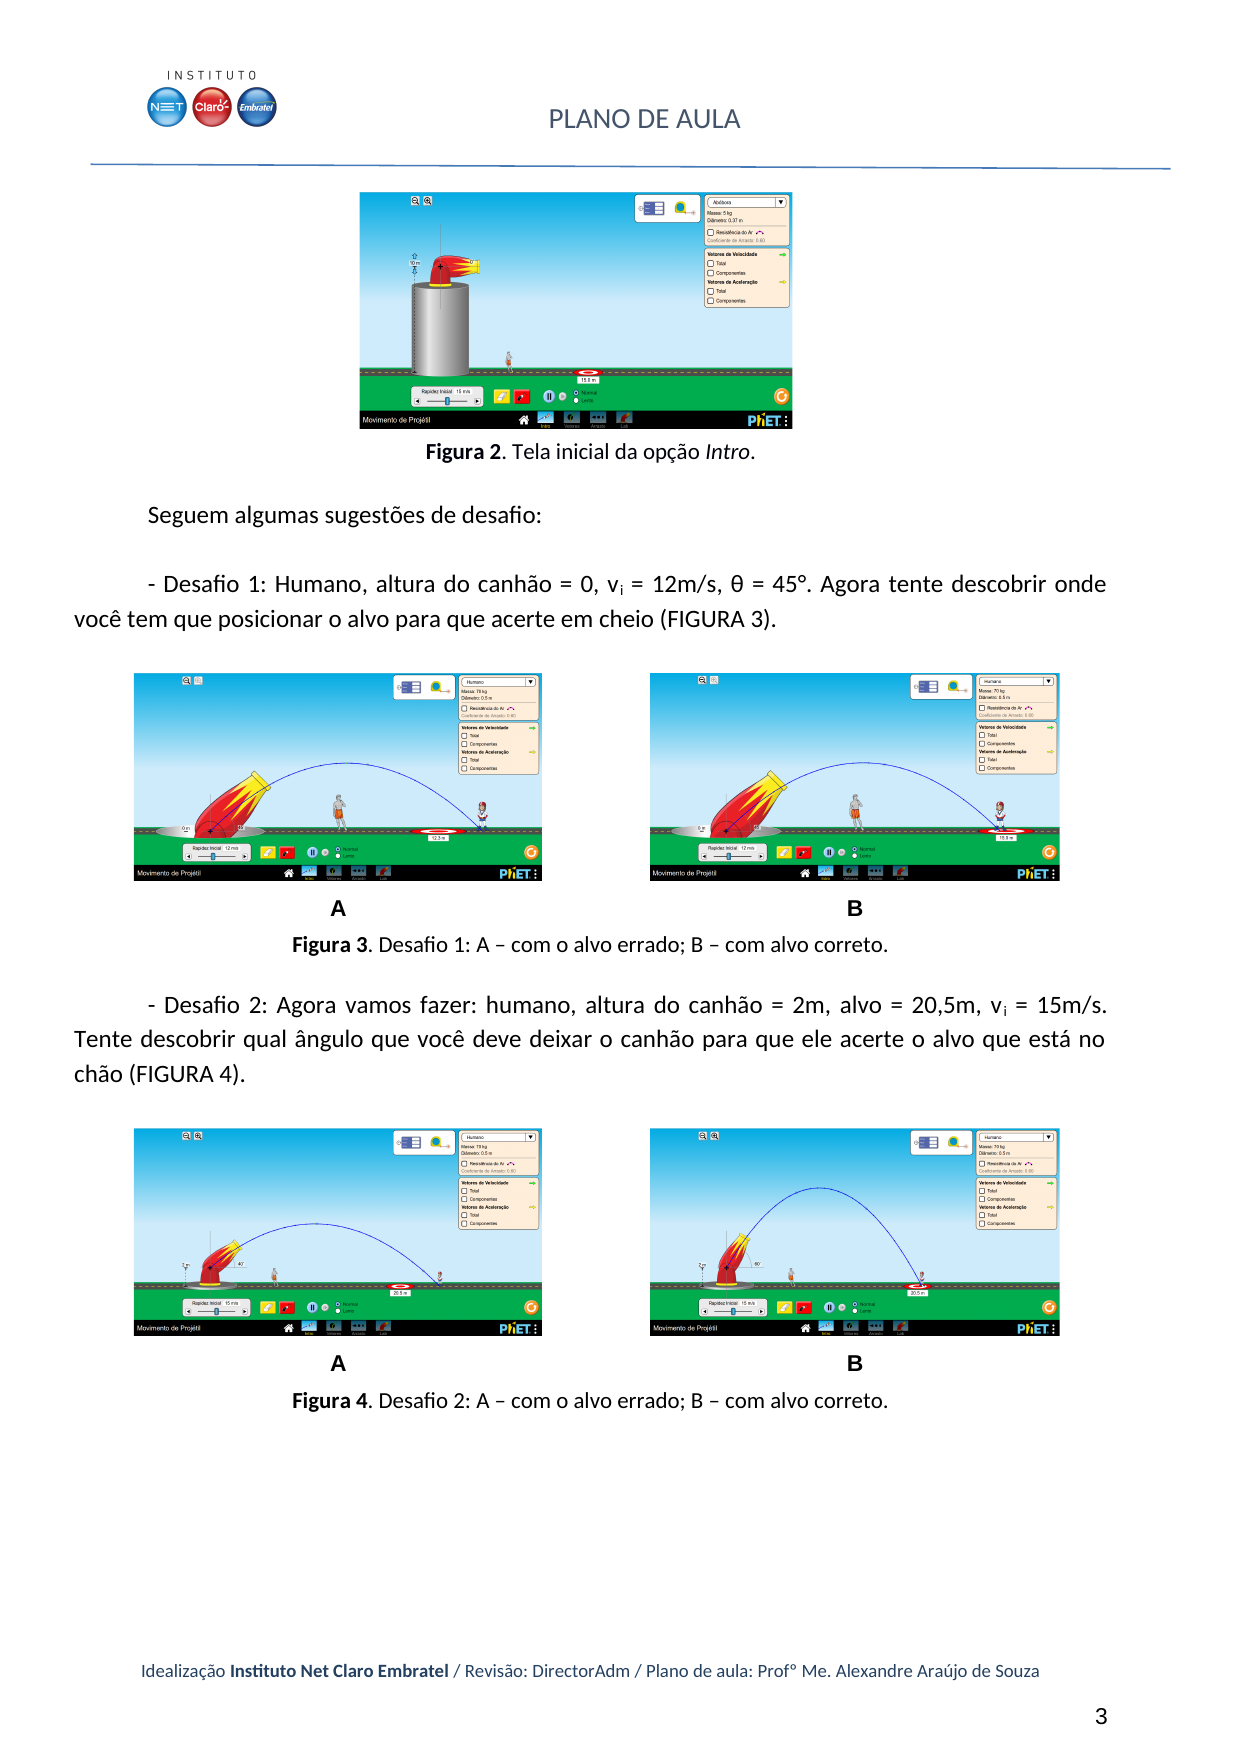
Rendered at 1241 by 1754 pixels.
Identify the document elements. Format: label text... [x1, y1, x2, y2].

table_header [89, 184, 1063, 437]
text - Desafio 1: Humano, altura do canhão = 0, vi = 12m/s, θ = 45°. Agora tente descobrir onde você tem que posicionar o alvo para que acerte em cheio (FIGURA 3). [74, 568, 1107, 633]
table_cell A [80, 890, 596, 931]
table_header [80, 668, 596, 889]
table_cell A [80, 1345, 596, 1386]
picture [133, 1131, 542, 1336]
picture [650, 675, 1060, 881]
text Figura 3. Desafio 1: A – com o alvo errado; B – com alvo correto. [74, 931, 1107, 959]
table_header [596, 668, 1113, 889]
text Figura 2. Tela inicial da opção Intro. [74, 437, 1107, 465]
table_header [596, 1123, 1113, 1344]
text - Desafio 2: Agora vamos fazer: humano, altura do canhão = 2m, alvo = 20,5m, vi = 15m/s. Tente descobrir qual ângulo que você deve deixar o canhão para que ele acerte o alvo que está no chão (FIGURA 4). [74, 989, 1107, 1089]
table_cell B [596, 890, 1113, 931]
table_header [80, 1123, 596, 1344]
text Figura 4. Desafio 2: A – com o alvo errado; B – com alvo correto. [74, 1386, 1107, 1414]
picture [650, 1131, 1060, 1336]
picture [146, 68, 278, 129]
picture [133, 676, 542, 881]
table_cell B [596, 1345, 1113, 1386]
picture [359, 195, 793, 429]
text Seguem algumas sugestões de desafio: [74, 499, 1107, 530]
